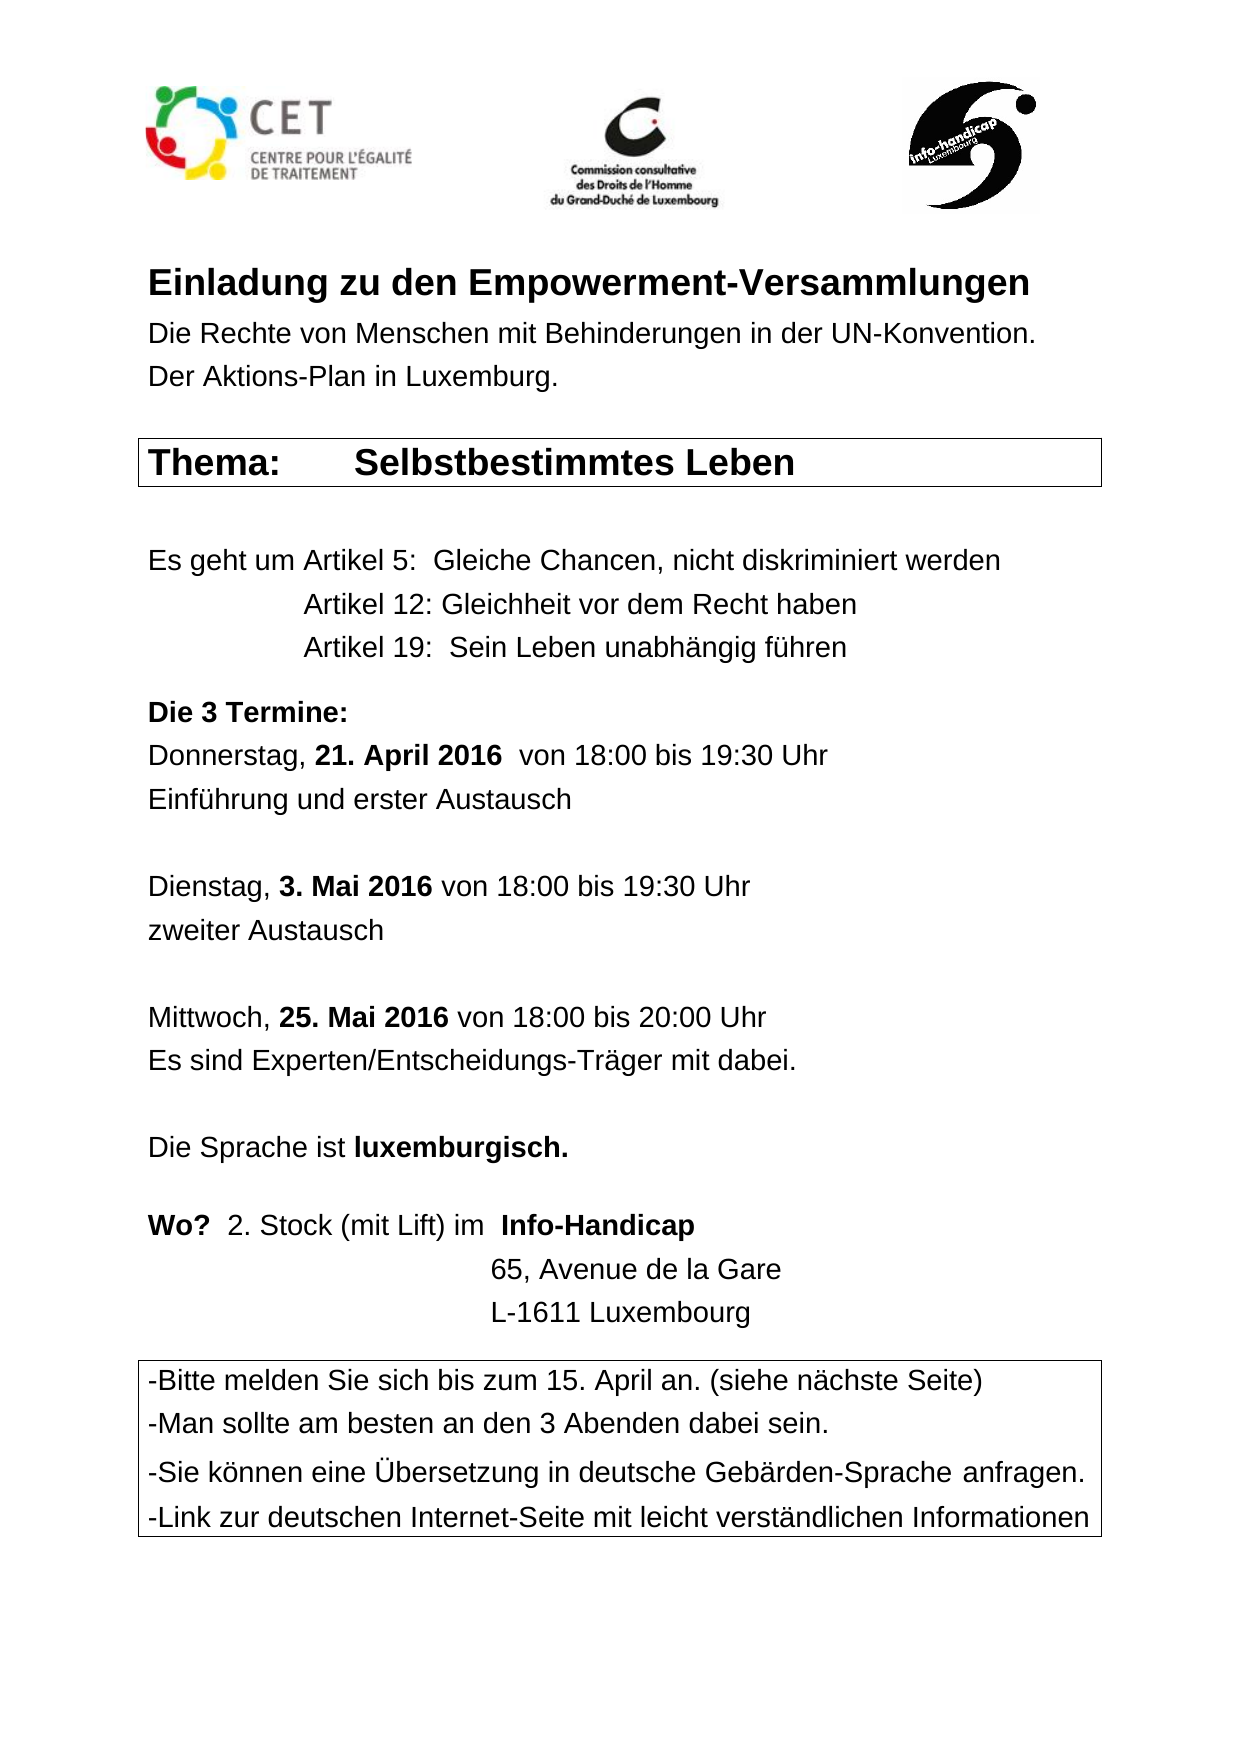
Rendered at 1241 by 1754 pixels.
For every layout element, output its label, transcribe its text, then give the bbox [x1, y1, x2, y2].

picture [534, 79, 741, 216]
text Es geht um Artikel 5: Gleiche Chancen, nicht diskriminiert werden Artikel 12: Gleichheit vor dem Recht haben Artikel 19: Sein Leben unabhängig führen [148, 500, 1093, 664]
text Mittwoch, 25. Mai 2016 von 18:00 bis 20:00 Uhr Es sind Experten/Entscheidungs-Träger mit dabei. Die Sprache ist luxemburgisch. [148, 999, 1093, 1200]
text Wo? 2. Stock (mit Lift) im Info-Handicap 65, Avenue de la Gare L-1611 Luxembourg [148, 1208, 1093, 1329]
text Die 3 Termine: Donnerstag, 21. April 2016 von 18:00 bis 19:30 Uhr Einführung und erster Austausch [148, 695, 1093, 815]
text Thema: Selbstbestimmtes Leben [139, 439, 1101, 486]
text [139, 1361, 1101, 1536]
picture [145, 86, 412, 180]
text Einladung zu den Empowerment-Versammlungen [148, 204, 1093, 303]
text Die Rechte von Menschen mit Behinderungen in der UN-Konvention. Der Aktions-Plan in Luxemburg. [148, 316, 1093, 429]
text Dienstag, 3. Mai 2016 von 18:00 bis 19:30 Uhr zweiter Austausch [148, 869, 1093, 946]
picture [902, 77, 1041, 214]
